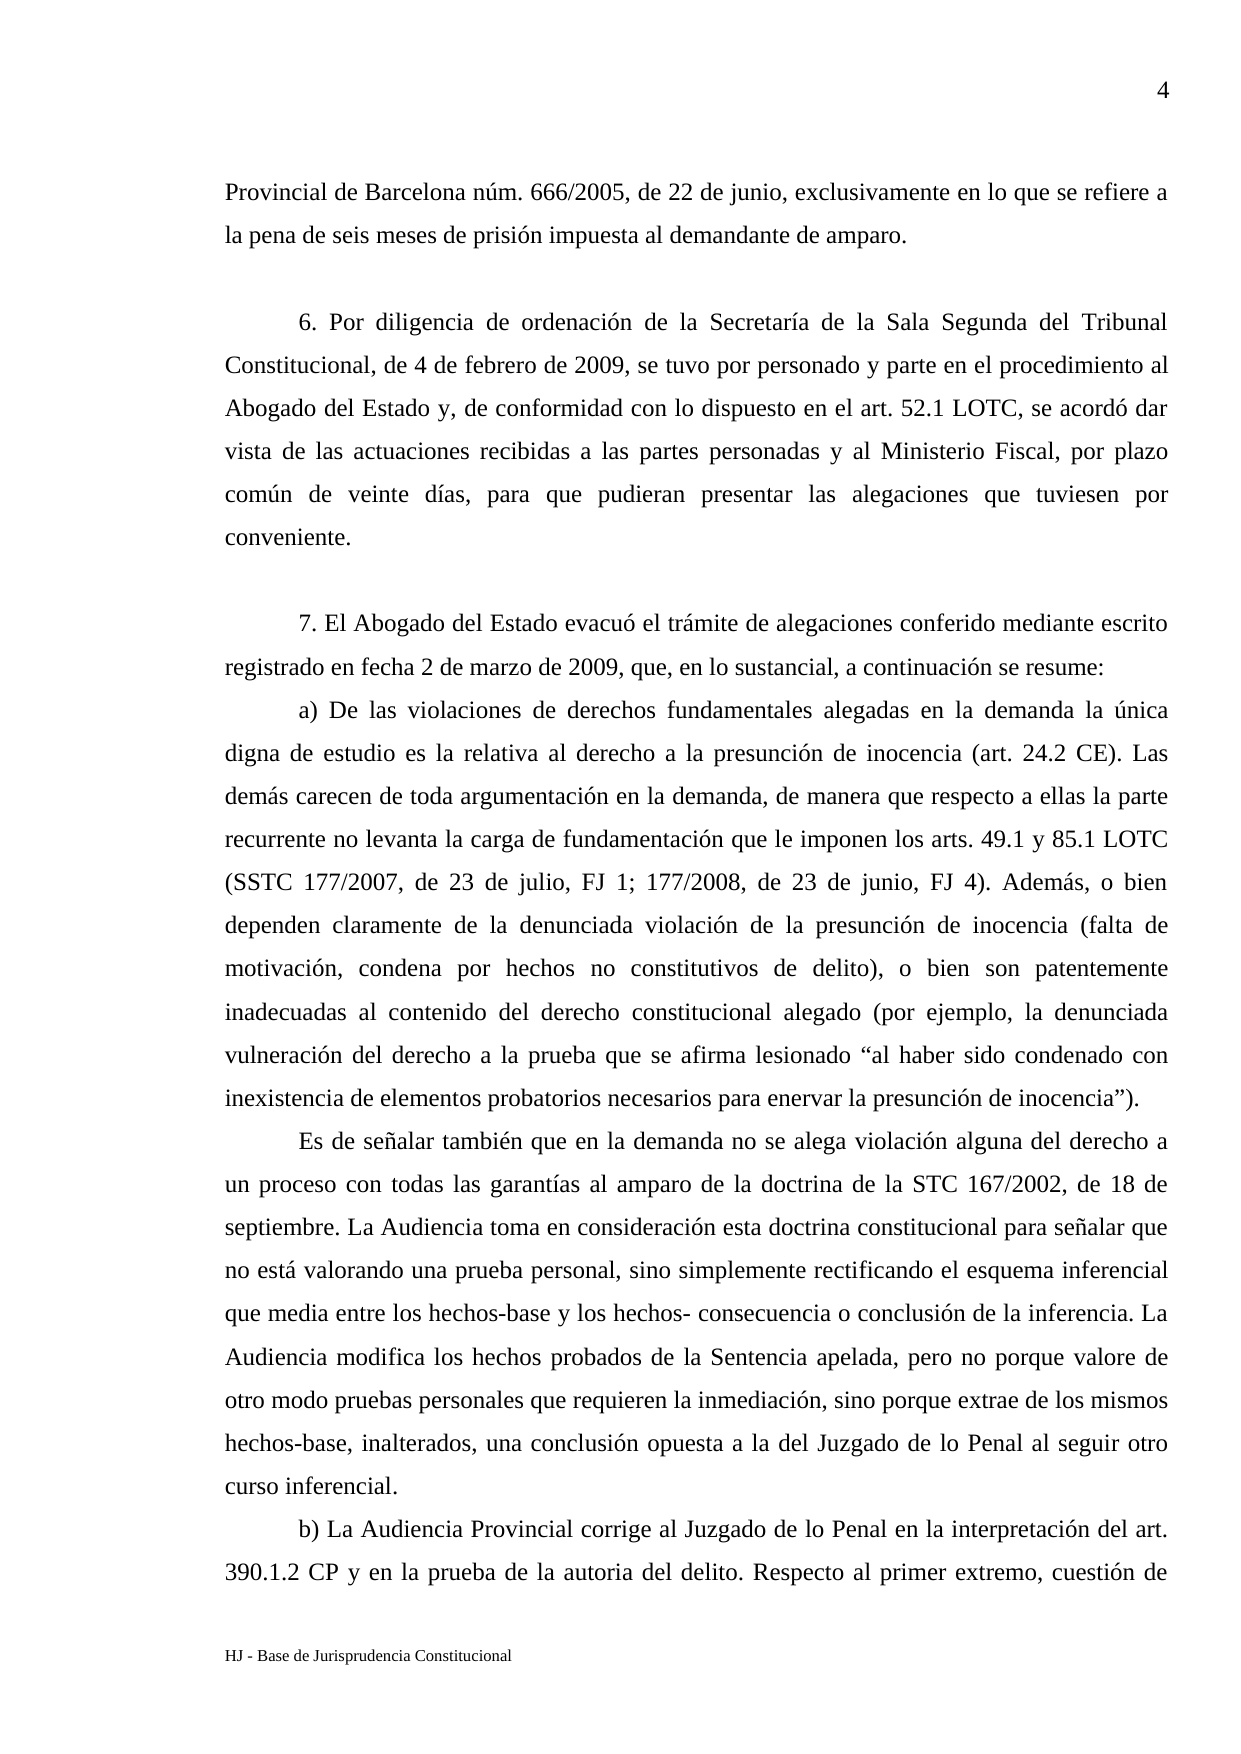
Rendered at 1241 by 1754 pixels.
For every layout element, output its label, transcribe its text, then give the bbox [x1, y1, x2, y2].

text Es de señalar también que en la demanda no se alega violación alguna del derecho a un proceso con todas las garantías al amparo de la doctrina de la STC 167/2002, de 18 de septiembre. La Audiencia toma en consideración esta doctrina constitucional para señalar que no está valorando una prueba personal, sino simplemente rectificando el esquema inferencial que media entre los hechos-base y los hechos- consecuencia o conclusión de la inferencia. La Audiencia modifica los hechos probados de la Sentencia apelada, pero no porque valore de otro modo pruebas personales que requieren la inmediación, sino porque extrae de los mismos hechos-base, inalterados, una conclusión opuesta a la del Juzgado de lo Penal al seguir otro curso inferencial. [224, 1126, 1169, 1500]
text 7. El Abogado del Estado evacuó el trámite de alegaciones conferido mediante escrito registrado en fecha 2 de marzo de 2009, que, en lo sustancial, a continuación se resume: [224, 608, 1169, 680]
text 6. Por diligencia de ordenación de la Secretaría de la Sala Segunda del Tribunal Constitucional, de 4 de febrero de 2009, se tuvo por personado y parte en el procedimiento al Abogado del Estado y, de conformidad con lo dispuesto en el art. 52.1 LOTC, se acordó dar vista de las actuaciones recibidas a las partes personadas y al Ministerio Fiscal, por plazo común de veinte días, para que pudieran presentar las alegaciones que tuviesen por conveniente. [224, 307, 1169, 551]
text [224, 177, 1169, 249]
text a) De las violaciones de derechos fundamentales alegadas en la demanda la única digna de estudio es la relativa al derecho a la presunción de inocencia (art. 24.2 CE). Las demás carecen de toda argumentación en la demanda, de manera que respecto a ellas la parte recurrente no levanta la carga de fundamentación que le imponen los arts. 49.1 y 85.1 LOTC (SSTC 177/2007, de 23 de julio, FJ 1; 177/2008, de 23 de junio, FJ 4). Además, o bien dependen claramente de la denunciada violación de la presunción de inocencia (falta de motivación, condena por hechos no constitutivos de delito), o bien son patentemente inadecuadas al contenido del derecho constitucional alegado (por ejemplo, la denunciada vulneración del derecho a la prueba que se afirma lesionado “al haber sido condenado con inexistencia de elementos probatorios necesarios para enervar la presunción de inocencia”). [224, 695, 1169, 1112]
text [224, 1514, 1169, 1586]
